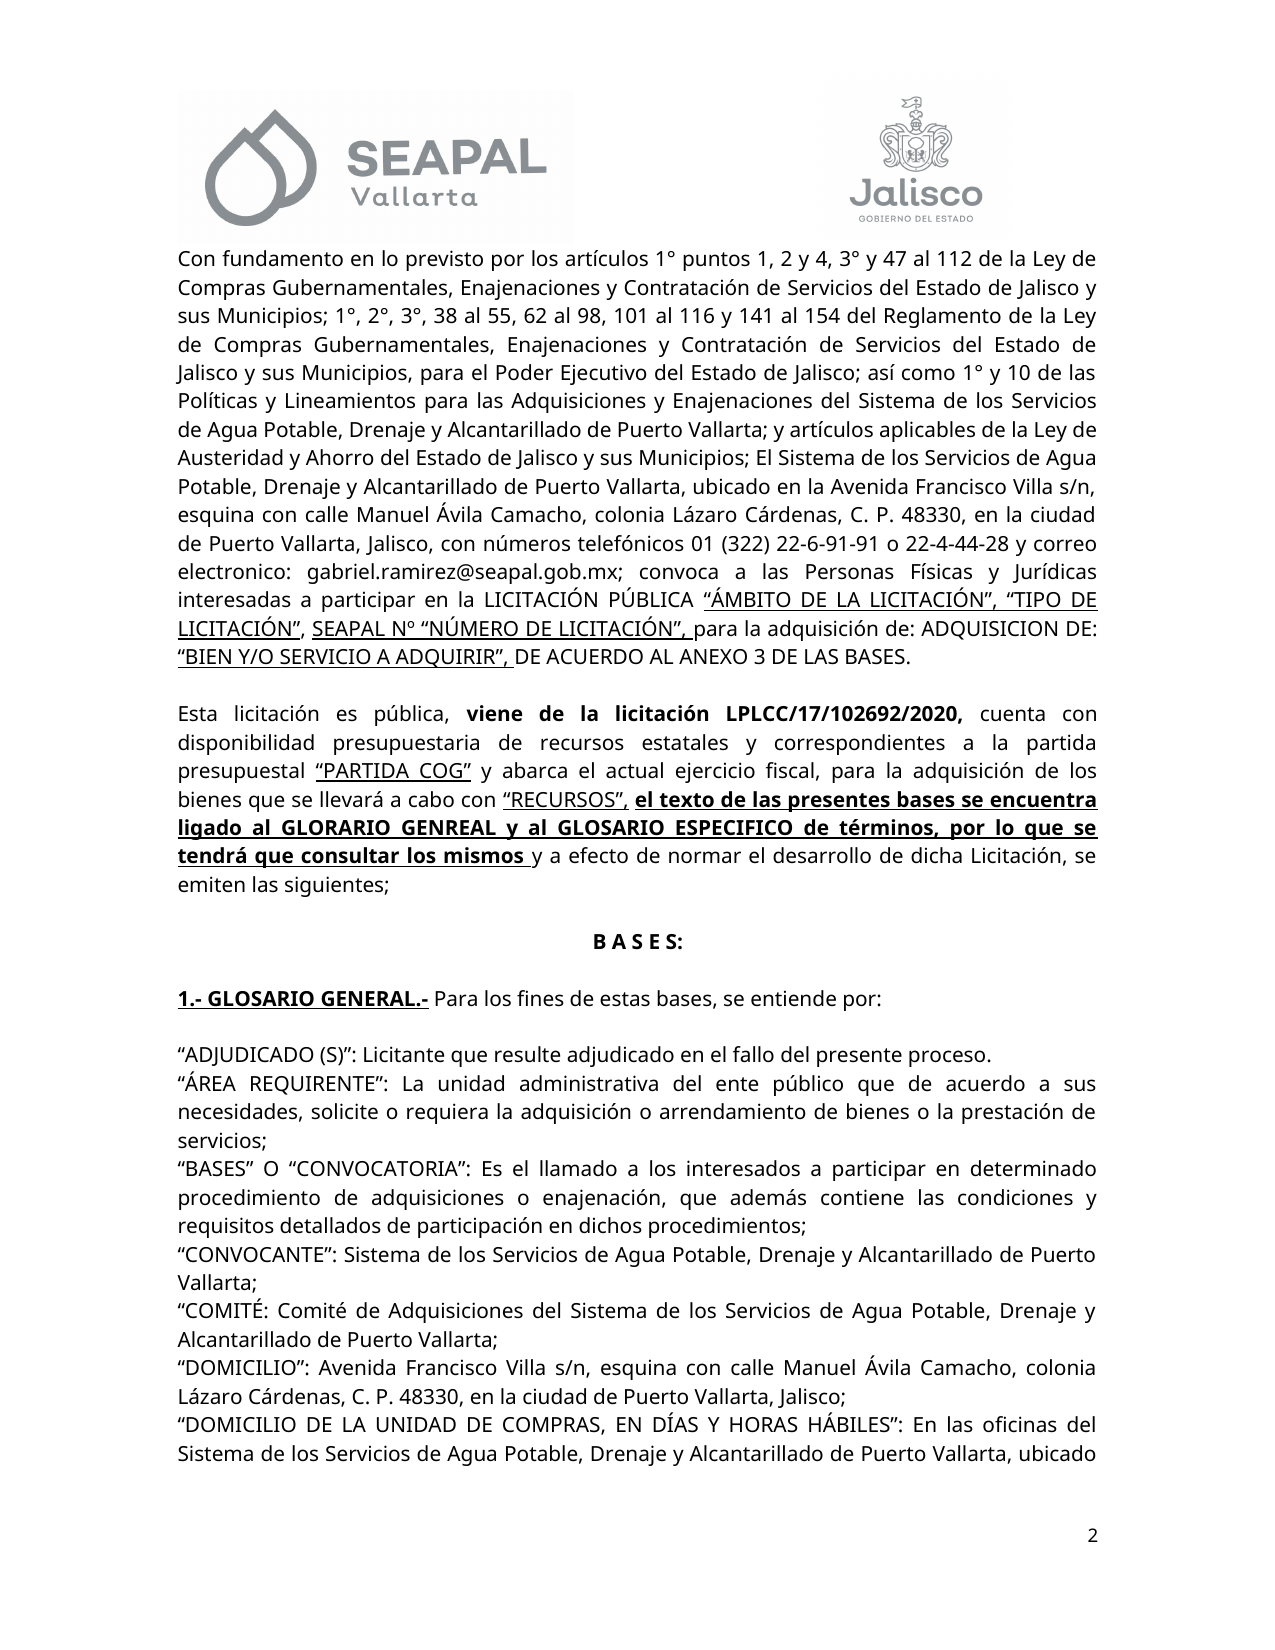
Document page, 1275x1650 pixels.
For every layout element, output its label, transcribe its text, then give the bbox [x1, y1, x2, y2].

text Esta licitación es pública, viene de la licitación LPLCC/17/102692/2020, cuenta con disponibilidad presupuestaria de recursos estatales y correspondientes a la partida presupuestal “PARTIDA COG” y abarca el actual ejercicio fiscal, para la adquisición de los bienes que se llevará a cabo con “RECURSOS”, el texto de las presentes bases se encuentra ligado al GLORARIO GENREAL y al GLOSARIO ESPECIFICO de términos, por lo que se tendrá que consultar los mismos y a efecto de normar el desarrollo de dicha Licitación, se emiten las siguientes; [177, 699, 1098, 837]
text 1.- GLOSARIO GENERAL.- Para los fines de estas bases, se entiende por: [177, 984, 1098, 1012]
text “BASES” O “CONVOCATORIA”: Es el llamado a los interesados a participar en determinado procedimiento de adquisiciones o enajenación, que además contiene las condiciones y requisitos detallados de participación en dichos procedimientos; [177, 1154, 1098, 1240]
text “DOMICILIO”: Avenida Francisco Villa s/n, esquina con calle Manuel Ávila Camacho, colonia Lázaro Cárdenas, C. P. 48330, en la ciudad de Puerto Vallarta, Jalisco; [177, 1353, 1098, 1410]
picture [177, 91, 574, 245]
text “ÁREA REQUIRENTE”: La unidad administrativa del ente público que de acuerdo a sus necesidades, solicite o requiera la adquisición o arrendamiento de bienes o la prestación de servicios; [177, 1069, 1098, 1154]
text “CONVOCANTE”: Sistema de los Servicios de Agua Potable, Drenaje y Alcantarillado de Puerto Vallarta; [177, 1240, 1098, 1297]
text “COMITÉ: Comité de Adquisiciones del Sistema de los Servicios de Agua Potable, Drenaje y Alcantarillado de Puerto Vallarta; [177, 1297, 1098, 1353]
text Con fundamento en lo previsto por los artículos 1° puntos 1, 2 y 4, 3° y 47 al 112 de la Ley de Compras Gubernamentales, Enajenaciones y Contratación de Servicios del Estado de Jalisco y sus Municipios; 1°, 2°, 3°, 38 al 55, 62 al 98, 101 al 116 y 141 al 154 del Reglamento de la Ley de Compras Gubernamentales, Enajenaciones y Contratación de Servicios del Estado de Jalisco y sus Municipios, para el Poder Ejecutivo del Estado de Jalisco; así como 1° y 10 de las Políticas y Lineamientos para las Adquisiciones y Enajenaciones del Sistema de los Servicios de Agua Potable, Drenaje y Alcantarillado de Puerto Vallarta; y artículos aplicables de la Ley de Austeridad y Ahorro del Estado de Jalisco y sus Municipios; El Sistema de los Servicios de Agua Potable, Drenaje y Alcantarillado de Puerto Vallarta, ubicado en la Avenida Francisco Villa s/n, esquina con calle Manuel Ávila Camacho, colonia Lázaro Cárdenas, C. P. 48330, en la ciudad de Puerto Vallarta, Jalisco, con números telefónicos 01 (322) 22-6-91-91 o 22-4-44-28 y correo electronico: gabriel.ramirez@seapal.gob.mx; convoca a las Personas Físicas y Jurídicas interesadas a participar en la LICITACIÓN PÚBLICA “ÁMBITO DE LA LICITACIÓN”, “TIPO DE LICITACIÓN”, SEAPAL Nº “NÚMERO DE LICITACIÓN”, para la adquisición de: ADQUISICION DE: “BIEN Y/O SERVICIO A ADQUIRIR”, DE ACUERDO AL ANEXO 3 DE LAS BASES. [177, 244, 1098, 671]
text “ADJUDICADO (S)”: Licitante que resulte adjudicado en el fallo del presente proceso. [177, 1041, 1098, 1069]
text B A S E S: [177, 927, 1098, 955]
picture [817, 73, 1015, 245]
text Esta licitación es pública, viene de la licitación LPLCC/17/102692/2020, cuenta con disponibilidad presupuestaria de recursos estatales y correspondientes a la partida presupuestal “PARTIDA COG” y abarca el actual ejercicio fiscal, para la adquisición de los bienes que se llevará a cabo con “RECURSOS”, el texto de las presentes bases se encuentra ligado al GLORARIO GENREAL y al GLOSARIO ESPECIFICO de términos, por lo que se tendrá que consultar los mismos y a efecto de normar el desarrollo de dicha Licitación, se emiten las siguientes; [177, 838, 1098, 898]
